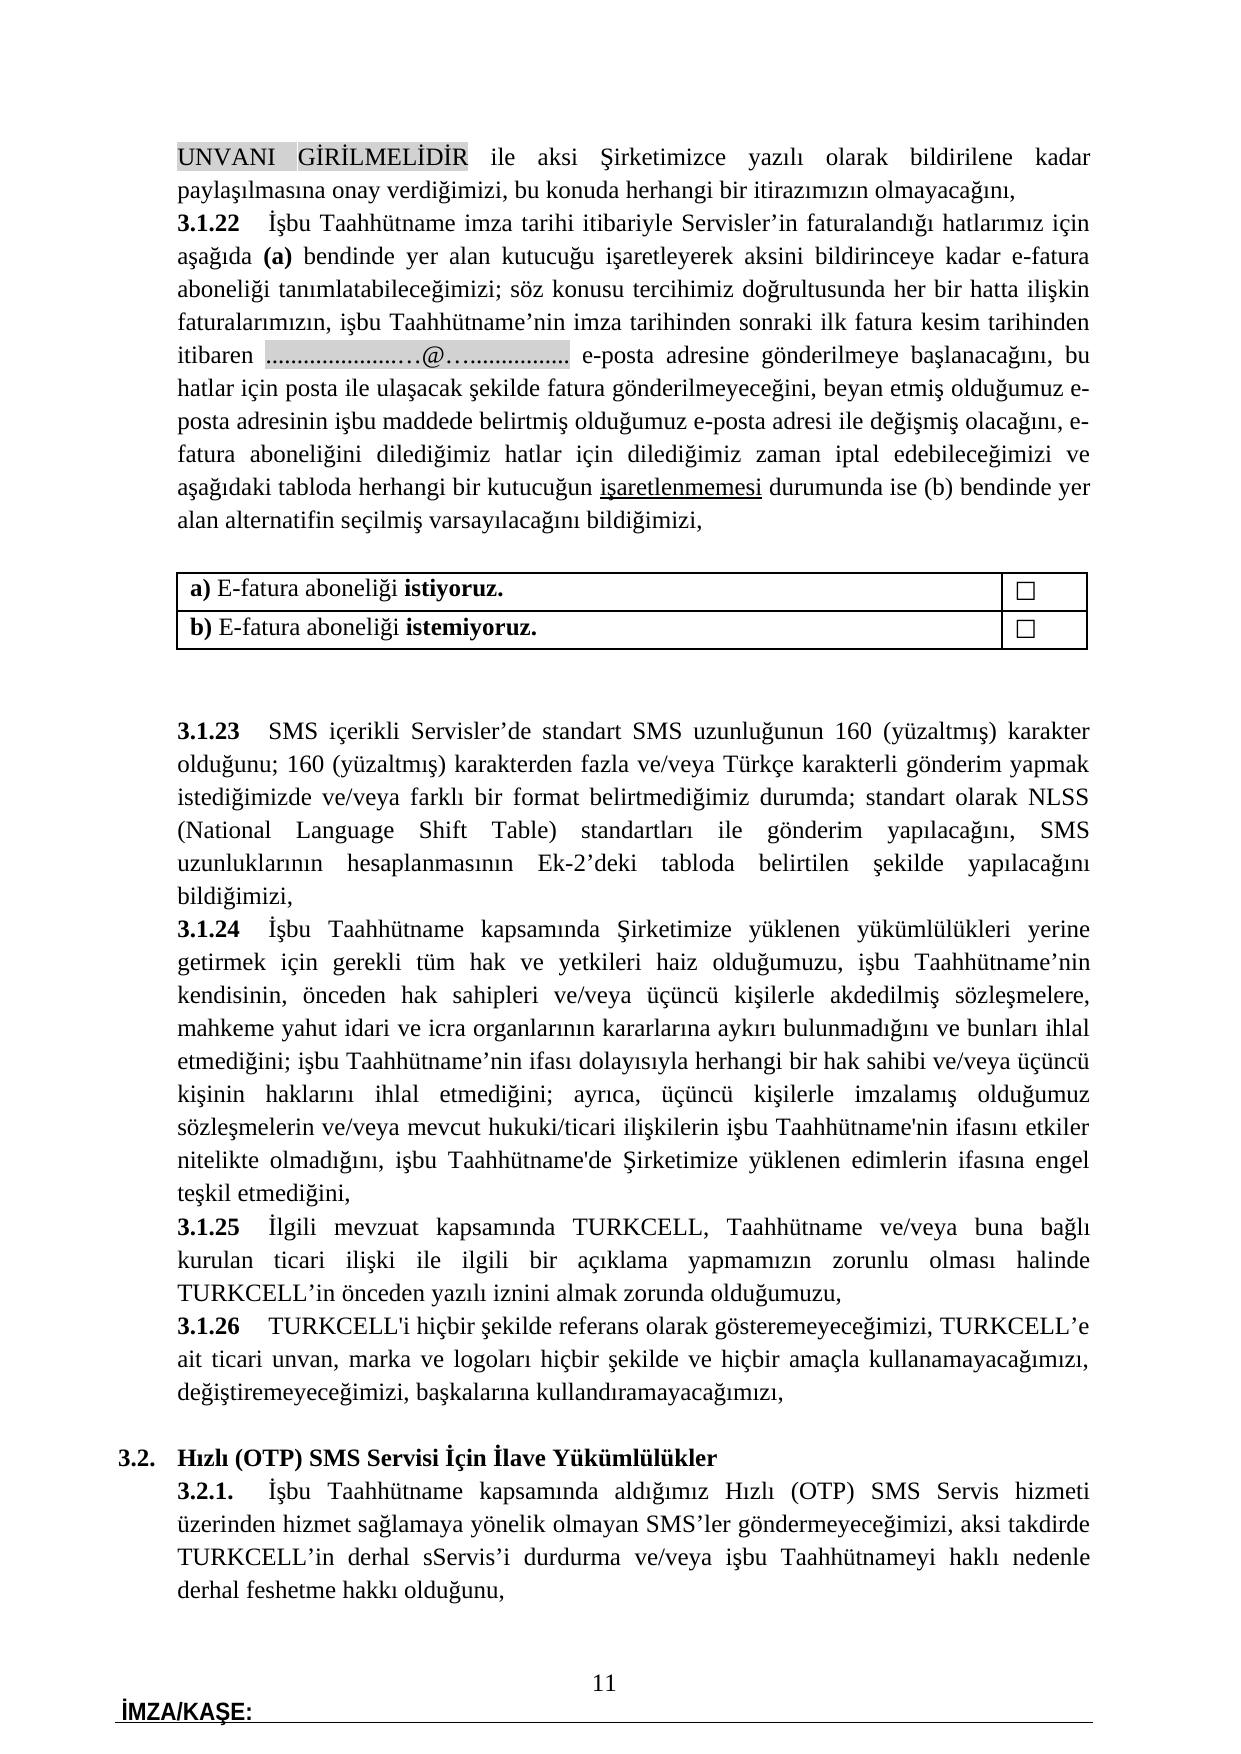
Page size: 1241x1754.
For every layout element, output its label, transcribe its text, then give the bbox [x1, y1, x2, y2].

list İşbu Taahhütname kapsamında aldığımız Hızlı (OTP) SMS Servis hizmeti üzerinden hizmet sağlamaya yönelik olmayan SMS’ler göndermeyeceğimizi, aksi takdirde TURKCELL’in derhal sServis’i durdurma ve/veya işbu Taahhütnameyi haklı nedenle derhal feshetme hakkı olduğunu, [177, 1476, 1091, 1604]
list TURKCELL'i hiçbir şekilde referans olarak gösteremeyeceğimizi, TURKCELL’e ait ticari unvan, marka ve logoları hiçbir şekilde ve hiçbir amaçla kullanamayacağımızı, değiştiremeyeceğimizi, başkalarına kullandıramayacağımızı, [177, 1311, 1090, 1406]
list İşbu Taahhütname imza tarihi itibariyle Servisler’in faturalandığı hatlarımız için aşağıda (a) bendinde yer alan kutucuğu işaretleyerek aksini bildirinceye kadar e-fatura aboneliği tanımlatabileceğimizi; söz konusu tercihimiz doğrultusunda her bir hatta ilişkin faturalarımızın, işbu Taahhütname’nin imza tarihinden sonraki ilk fatura kesim tarihinden itibaren .....................…@…................ e-posta adresine gönderilmeye başlanacağını, bu hatlar için posta ile ulaşacak şekilde fatura gönderilmeyeceğini, beyan etmiş olduğumuz e- posta adresinin işbu maddede belirtmiş olduğumuz e-posta adresi ile değişmiş olacağını, e- fatura aboneliğini dilediğimiz hatlar için dilediğimiz zaman iptal edebileceğimizi ve aşağıdaki tabloda herhangi bir kutucuğun işaretlenmemesi durumunda ise (b) bendinde yer alan alternatifin seçilmiş varsayılacağını bildiğimizi, [177, 208, 1091, 534]
list İşbu Taahhütname kapsamında Şirketimize yüklenen yükümlülükleri yerine getirmek için gerekli tüm hak ve yetkileri haiz olduğumuzu, işbu Taahhütname’nin kendisinin, önceden hak sahipleri ve/veya üçüncü kişilerle akdedilmiş sözleşmelere, mahkeme yahut idari ve icra organlarının kararlarına aykırı bulunmadığını ve bunları ihlal etmediğini; işbu Taahhütname’nin ifası dolayısıyla herhangi bir hak sahibi ve/veya üçüncü kişinin haklarını ihlal etmediğini; ayrıca, üçüncü kişilerle imzalamış olduğumuz sözleşmelerin ve/veya mevcut hukuki/ticari ilişkilerin işbu Taahhütname'nin ifasını etkiler nitelikte olmadığını, işbu Taahhütname'de Şirketimize yüklenen edimlerin ifasına engel teşkil etmediğini, [177, 914, 1090, 1207]
table_cell ☐ [1003, 612, 1086, 648]
table_header ☐ [1003, 574, 1086, 610]
list İlgili mevzuat kapsamında TURKCELL, Taahhütname ve/veya buna bağlı kurulan ticari ilişki ile ilgili bir açıklama yapmamızın zorunlu olması halinde TURKCELL’in önceden yazılı iznini almak zorunda olduğumuzu, [177, 1212, 1090, 1306]
table_cell b) E-fatura aboneliği istemiyoruz. [178, 612, 1001, 648]
list SMS içerikli Servisler’de standart SMS uzunluğunun 160 (yüzaltmış) karakter olduğunu; 160 (yüzaltmış) karakterden fazla ve/veya Türkçe karakterli gönderim yapmak istediğimizde ve/veya farklı bir format belirtmediğimiz durumda; standart olarak NLSS (National Language Shift Table) standartları ile gönderim yapılacağını, SMS uzunluklarının hesaplanmasının Ek-2’deki tabloda belirtilen şekilde yapılacağını bildiğimizi, [177, 716, 1090, 910]
subtitle Hızlı (OTP) SMS Servisi İçin İlave Yükümlülükler [118, 1443, 1194, 1472]
table_header a) E-fatura aboneliği istiyoruz. [178, 574, 1001, 610]
text UNVANI GİRİLMELİDİR ile aksi Şirketimizce yazılı olarak bildirilene kadar paylaşılmasına onay verdiğimizi, bu konuda herhangi bir itirazımızın olmayacağını, [177, 142, 1090, 204]
